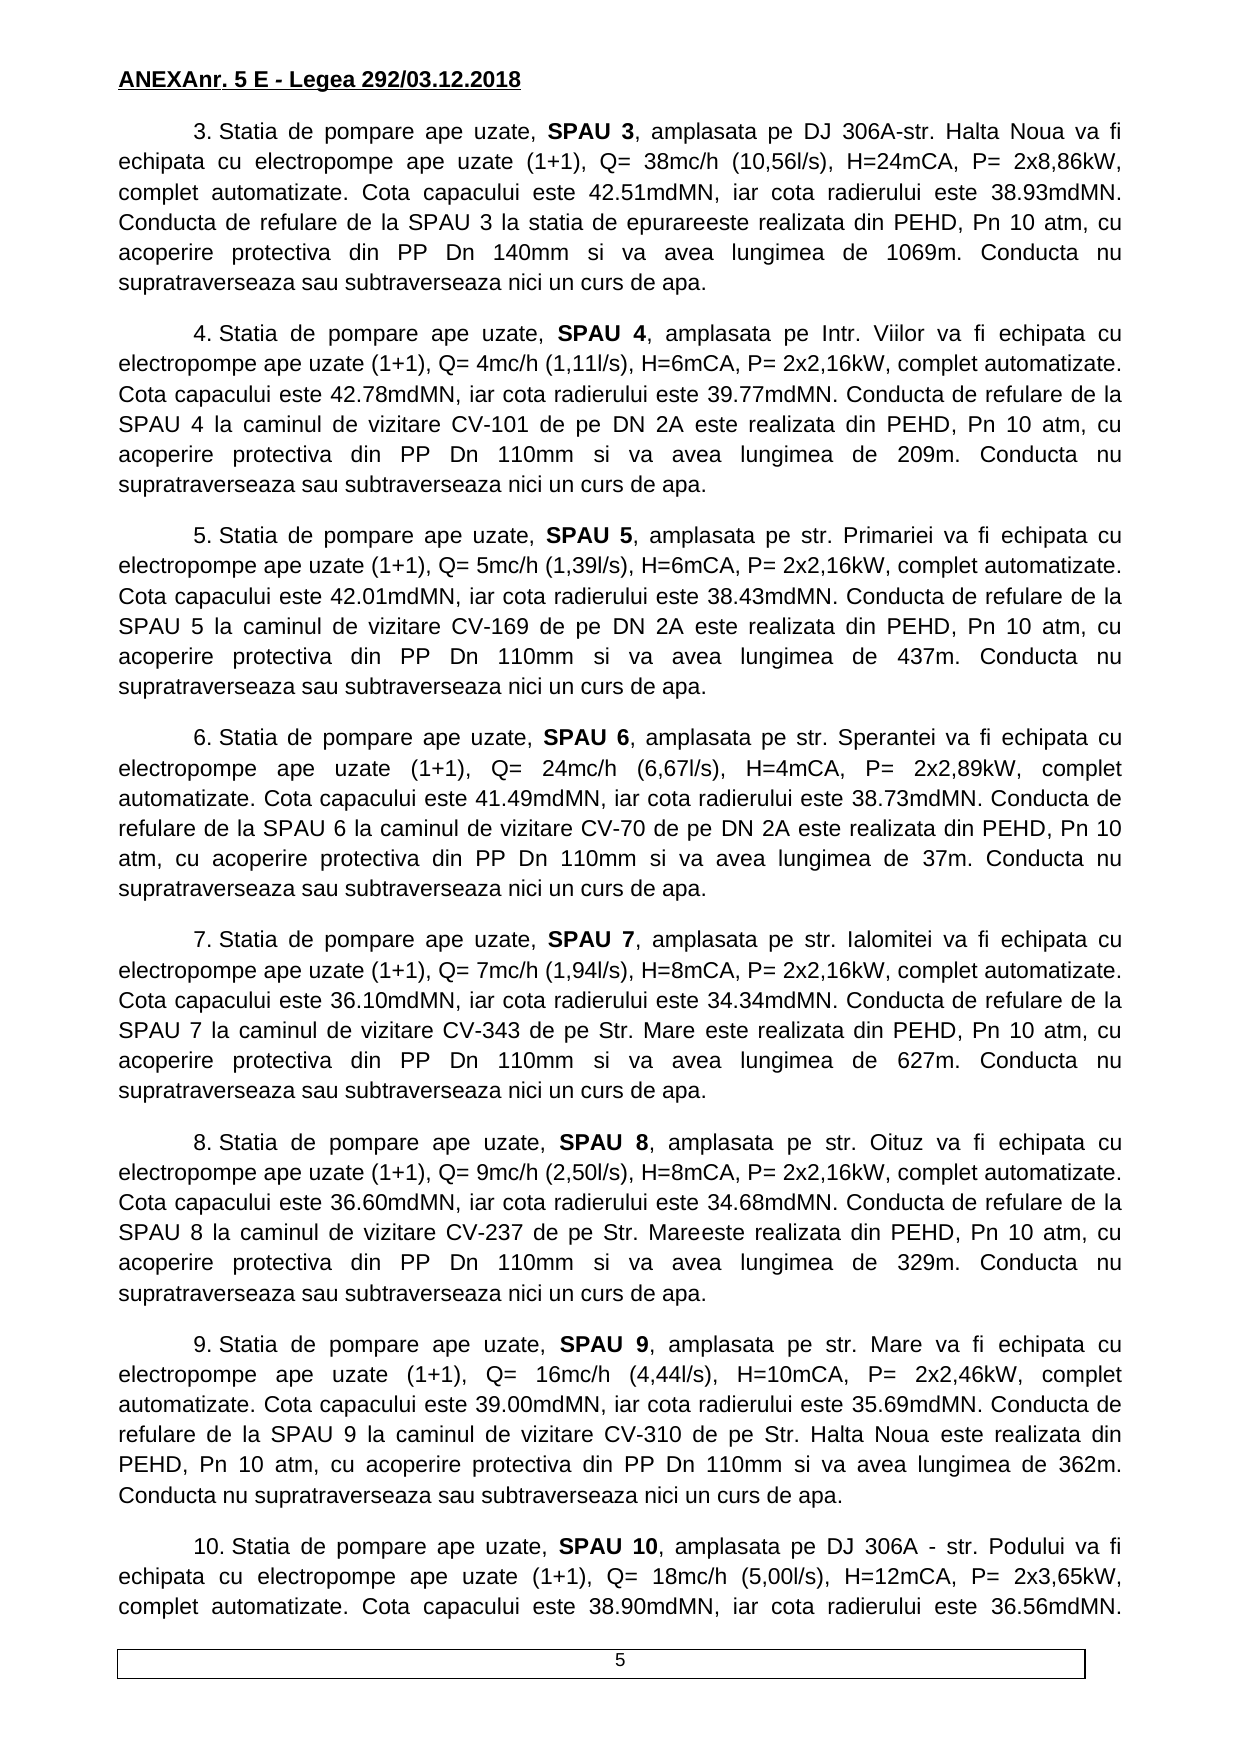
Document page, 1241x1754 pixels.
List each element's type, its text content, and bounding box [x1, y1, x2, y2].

list Statia de pompare ape uzate, SPAU 7, amplasata pe str. Ialomitei va fi echipata cu electropompe ape uzate (1+1), Q= 7mc/h (1,94l/s), H=8mCA, P= 2x2,16kW, complet automatizate. Cota capacului este 36.10mdMN, iar cota radierului este 34.34mdMN. Conducta de refulare de la SPAU 7 la caminul de vizitare CV-343 de pe Str. Mare este realizata din PEHD, Pn 10 atm, cu acoperire protectiva din PP Dn 110mm si va avea lungimea de 627m. Conducta nu supratraverseaza sau subtraverseaza nici un curs de apa. [118, 926, 1122, 1104]
list Statia de pompare ape uzate, SPAU 8, amplasata pe str. Oituz va fi echipata cu electropompe ape uzate (1+1), Q= 9mc/h (2,50l/s), H=8mCA, P= 2x2,16kW, complet automatizate. Cota capacului este 36.60mdMN, iar cota radierului este 34.68mdMN. Conducta de refulare de la SPAU 8 la caminul de vizitare CV-237 de pe Str. Mareeste realizata din PEHD, Pn 10 atm, cu acoperire protectiva din PP Dn 110mm si va avea lungimea de 329m. Conducta nu supratraverseaza sau subtraverseaza nici un curs de apa. [118, 1128, 1122, 1306]
list Statia de pompare ape uzate, SPAU 3, amplasata pe DJ 306A-str. Halta Noua va fi echipata cu electropompe ape uzate (1+1), Q= 38mc/h (10,56l/s), H=24mCA, P= 2x8,86kW, complet automatizate. Cota capacului este 42.51mdMN, iar cota radierului este 38.93mdMN. Conducta de refulare de la SPAU 3 la statia de epurareeste realizata din PEHD, Pn 10 atm, cu acoperire protectiva din PP Dn 140mm si va avea lungimea de 1069m. Conducta nu supratraverseaza sau subtraverseaza nici un curs de apa. [118, 118, 1122, 296]
list Statia de pompare ape uzate, SPAU 4, amplasata pe Intr. Viilor va fi echipata cu electropompe ape uzate (1+1), Q= 4mc/h (1,11l/s), H=6mCA, P= 2x2,16kW, complet automatizate. Cota capacului este 42.78mdMN, iar cota radierului este 39.77mdMN. Conducta de refulare de la SPAU 4 la caminul de vizitare CV-101 de pe DN 2A este realizata din PEHD, Pn 10 atm, cu acoperire protectiva din PP Dn 110mm si va avea lungimea de 209m. Conducta nu supratraverseaza sau subtraverseaza nici un curs de apa. [118, 320, 1122, 498]
list Statia de pompare ape uzate, SPAU 6, amplasata pe str. Sperantei va fi echipata cu electropompe ape uzate (1+1), Q= 24mc/h (6,67l/s), H=4mCA, P= 2x2,89kW, complet automatizate. Cota capacului este 41.49mdMN, iar cota radierului este 38.73mdMN. Conducta de refulare de la SPAU 6 la caminul de vizitare CV-70 de pe DN 2A este realizata din PEHD, Pn 10 atm, cu acoperire protectiva din PP Dn 110mm si va avea lungimea de 37m. Conducta nu supratraverseaza sau subtraverseaza nici un curs de apa. [118, 724, 1122, 902]
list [118, 1533, 1122, 1619]
list Statia de pompare ape uzate, SPAU 5, amplasata pe str. Primariei va fi echipata cu electropompe ape uzate (1+1), Q= 5mc/h (1,39l/s), H=6mCA, P= 2x2,16kW, complet automatizate. Cota capacului este 42.01mdMN, iar cota radierului este 38.43mdMN. Conducta de refulare de la SPAU 5 la caminul de vizitare CV-169 de pe DN 2A este realizata din PEHD, Pn 10 atm, cu acoperire protectiva din PP Dn 110mm si va avea lungimea de 437m. Conducta nu supratraverseaza sau subtraverseaza nici un curs de apa. [118, 522, 1122, 700]
list Statia de pompare ape uzate, SPAU 9, amplasata pe str. Mare va fi echipata cu electropompe ape uzate (1+1), Q= 16mc/h (4,44l/s), H=10mCA, P= 2x2,46kW, complet automatizate. Cota capacului este 39.00mdMN, iar cota radierului este 35.69mdMN. Conducta de refulare de la SPAU 9 la caminul de vizitare CV-310 de pe Str. Halta Noua este realizata din PEHD, Pn 10 atm, cu acoperire protectiva din PP Dn 110mm si va avea lungimea de 362m. Conducta nu supratraverseaza sau subtraverseaza nici un curs de apa. [118, 1331, 1122, 1508]
